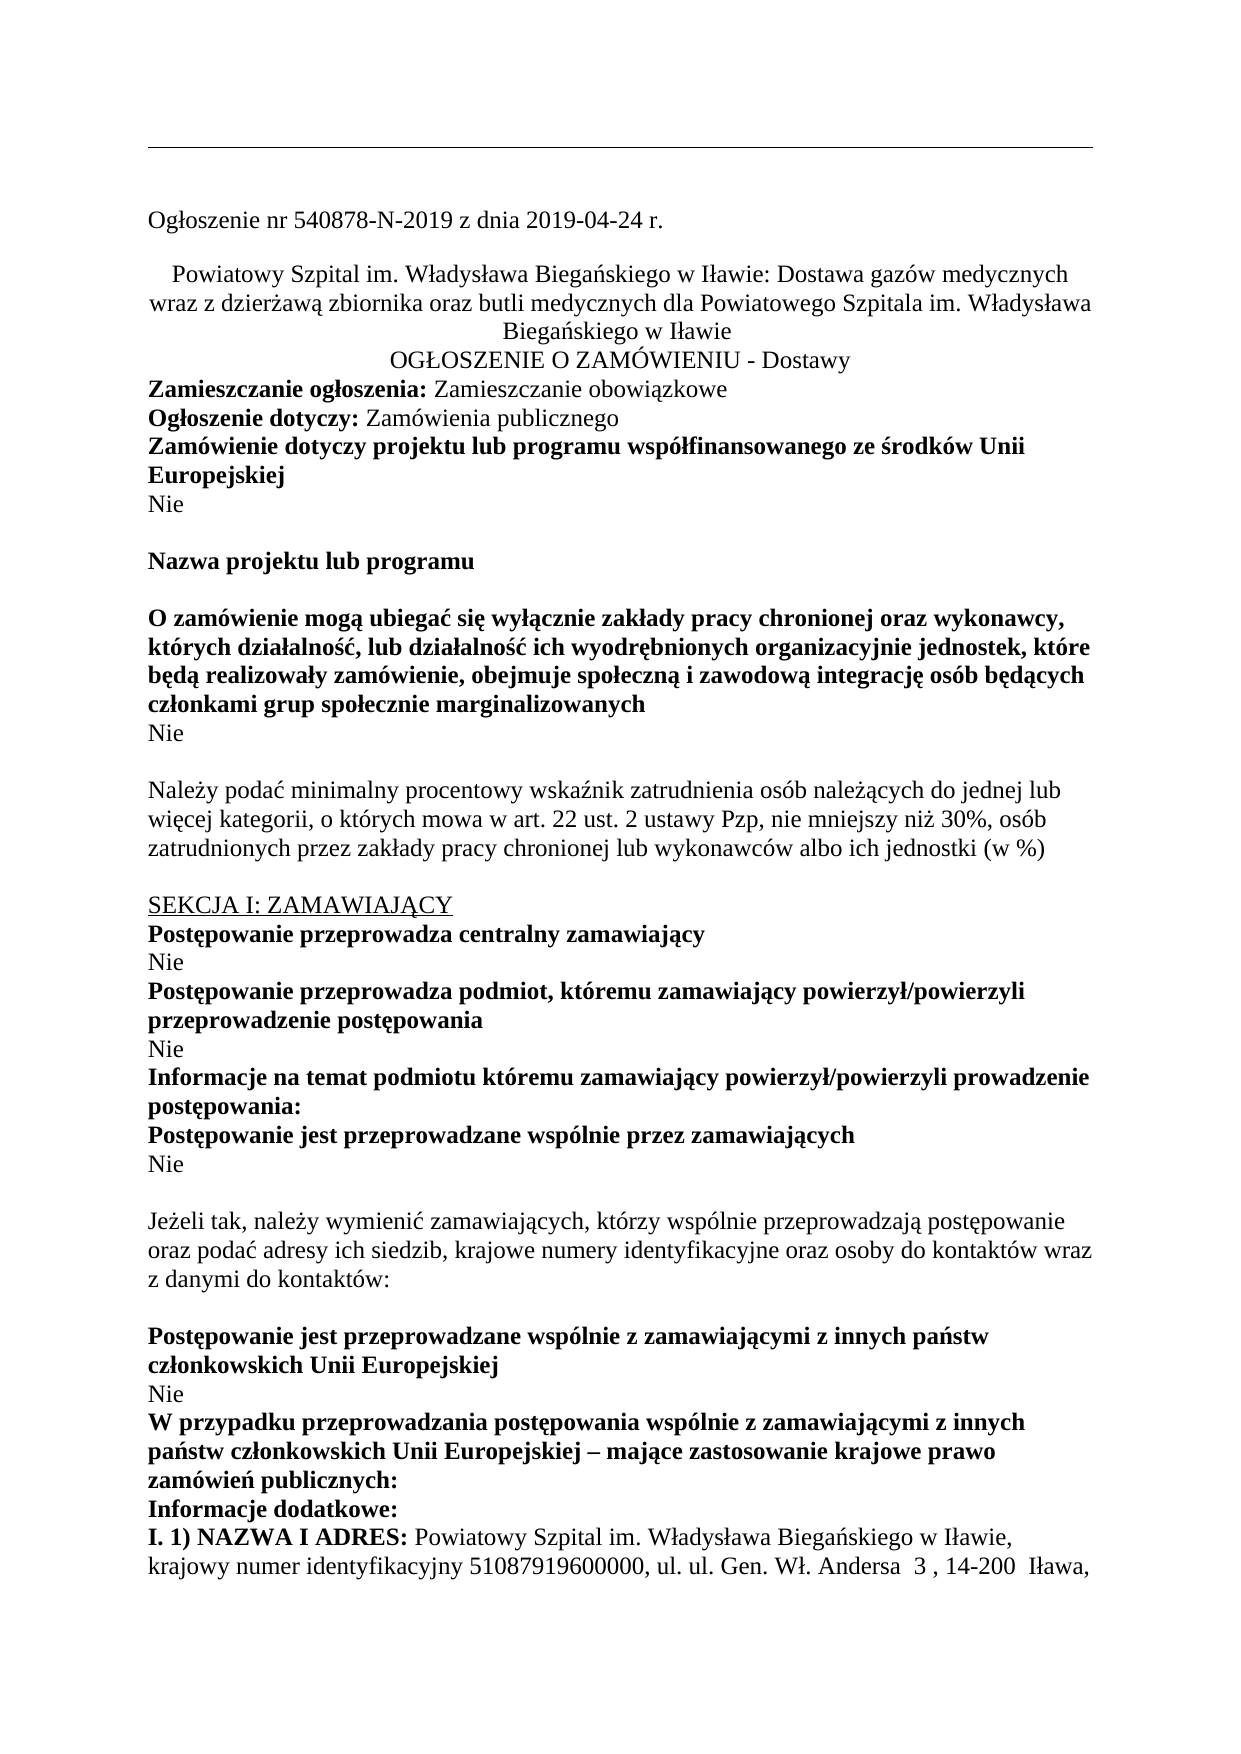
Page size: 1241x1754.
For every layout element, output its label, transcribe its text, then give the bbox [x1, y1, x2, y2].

text Powiatowy Szpital im. Władysława Biegańskiego w Iławie: Dostawa gazów medycznych wraz z dzierżawą zbiornika oraz butli medycznych dla Powiatowego Szpitala im. Władysława Biegańskiego w Iławie OGŁOSZENIE O ZAMÓWIENIU - Dostawy [148, 259, 1093, 374]
text Należy podać minimalny procentowy wskaźnik zatrudnienia osób należących do jednej lub więcej kategorii, o których mowa w art. 22 ust. 2 ustawy Pzp, nie mniejszy niż 30%, osób zatrudnionych przez zakłady pracy chronionej lub wykonawców albo ich jednostki (w %) [148, 747, 1093, 890]
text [148, 1522, 1093, 1580]
text Ogłoszenie dotyczy: Zamówienia publicznego [148, 403, 1093, 431]
text Nie [148, 718, 1093, 747]
text Informacje na temat podmiotu któremu zamawiający powierzył/powierzyli prowadzenie postępowania: Postępowanie jest przeprowadzane wspólnie przez zamawiających [148, 1062, 1093, 1149]
text O zamówienie mogą ubiegać się wyłącznie zakłady pracy chronionej oraz wykonawcy, których działalność, lub działalność ich wyodrębnionych organizacyjnie jednostek, które będą realizowały zamówienie, obejmuje społeczną i zawodową integrację osób będących członkami grup społecznie marginalizowanych [148, 603, 1093, 718]
text Postępowanie przeprowadza podmiot, któremu zamawiający powierzył/powierzyli przeprowadzenie postępowania [148, 976, 1093, 1034]
text Nie [148, 1034, 1093, 1062]
text Nie [148, 1149, 1093, 1177]
text W przypadku przeprowadzania postępowania wspólnie z zamawiającymi z innych państw członkowskich Unii Europejskiej – mające zastosowanie krajowe prawo zamówień publicznych: Informacje dodatkowe: [148, 1407, 1093, 1522]
text Postępowanie przeprowadza centralny zamawiający [148, 919, 1093, 947]
text Nazwa projektu lub programu [148, 518, 1093, 603]
text Ogłoszenie nr 540878-N-2019 z dnia 2019-04-24 r. [148, 148, 1093, 234]
text SEKCJA I: ZAMAWIAJĄCY [148, 890, 1093, 919]
text Jeżeli tak, należy wymienić zamawiających, którzy wspólnie przeprowadzają postępowanie oraz podać adresy ich siedzib, krajowe numery identyfikacyjne oraz osoby do kontaktów wraz z danymi do kontaktów: Postępowanie jest przeprowadzane wspólnie z zamawiającymi z innych państw członkowskich Unii Europejskiej [148, 1177, 1093, 1379]
text Nie [148, 1379, 1093, 1407]
text Nie [148, 489, 1093, 518]
text Zamieszczanie ogłoszenia: Zamieszczanie obowiązkowe [148, 374, 1093, 403]
text Nie [148, 947, 1093, 976]
text Zamówienie dotyczy projektu lub programu współfinansowanego ze środków Unii Europejskiej [148, 431, 1093, 489]
